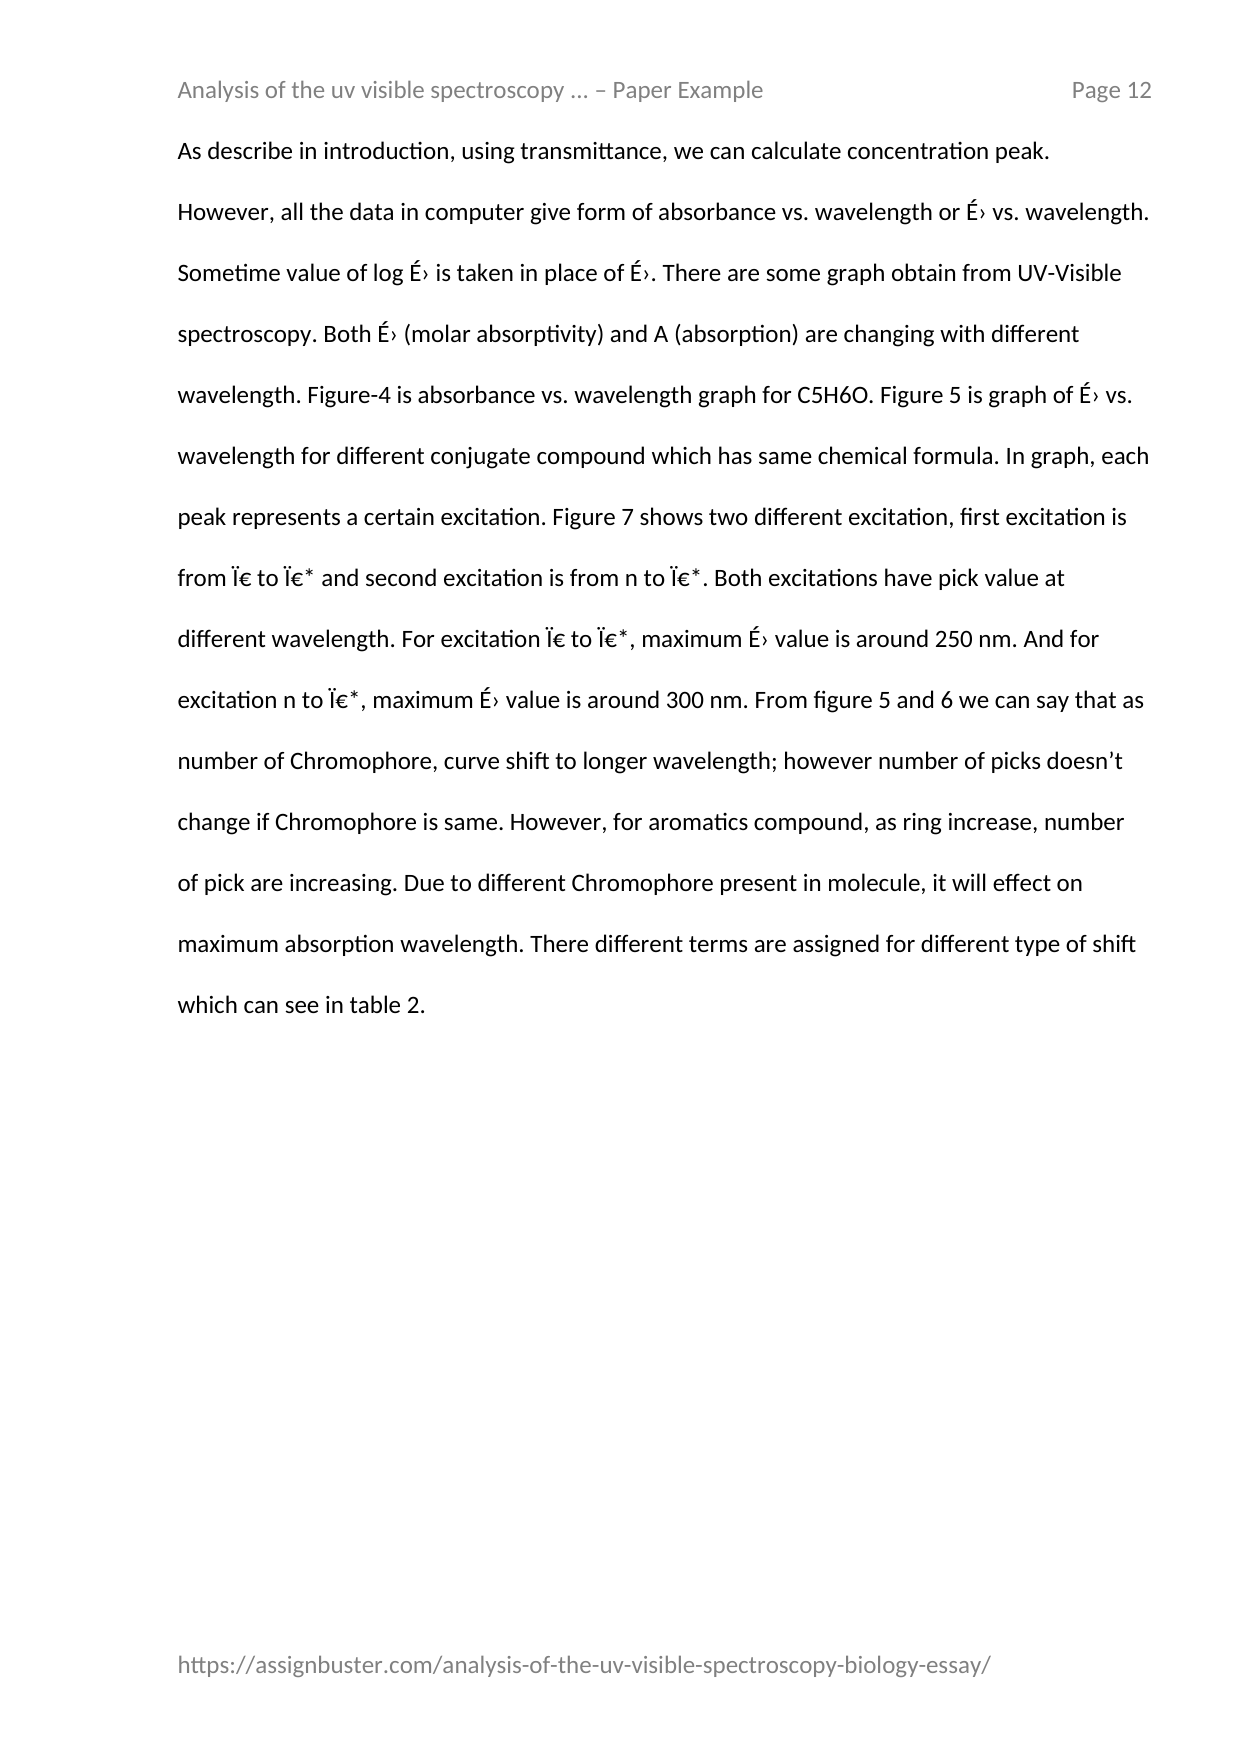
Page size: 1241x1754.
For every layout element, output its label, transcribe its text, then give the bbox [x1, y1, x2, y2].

text As describe in introduction, using transmittance, we can calculate concentration peak. However, all the data in computer give form of absorbance vs. wavelength or É› vs. wavelength. Sometime value of log É› is taken in place of É›. There are some graph obtain from UV-Visible spectroscopy. Both É› (molar absorptivity) and A (absorption) are changing with different wavelength. Figure-4 is absorbance vs. wavelength graph for C5H6O. Figure 5 is graph of É› vs. wavelength for different conjugate compound which has same chemical formula. In graph, each peak represents a certain excitation. Figure 7 shows two different excitation, first excitation is from Ï€ to Ï€* and second excitation is from n to Ï€*. Both excitations have pick value at different wavelength. For excitation Ï€ to Ï€*, maximum É› value is around 250 nm. And for excitation n to Ï€*, maximum É› value is around 300 nm. From figure 5 and 6 we can say that as number of Chromophore, curve shift to longer wavelength; however number of picks doesn’t change if Chromophore is same. However, for aromatics compound, as ring increase, number of pick are increasing. Due to different Chromophore present in molecule, it will effect on maximum absorption wavelength. There different terms are assigned for different type of shift which can see in table 2. [177, 135, 1152, 1020]
